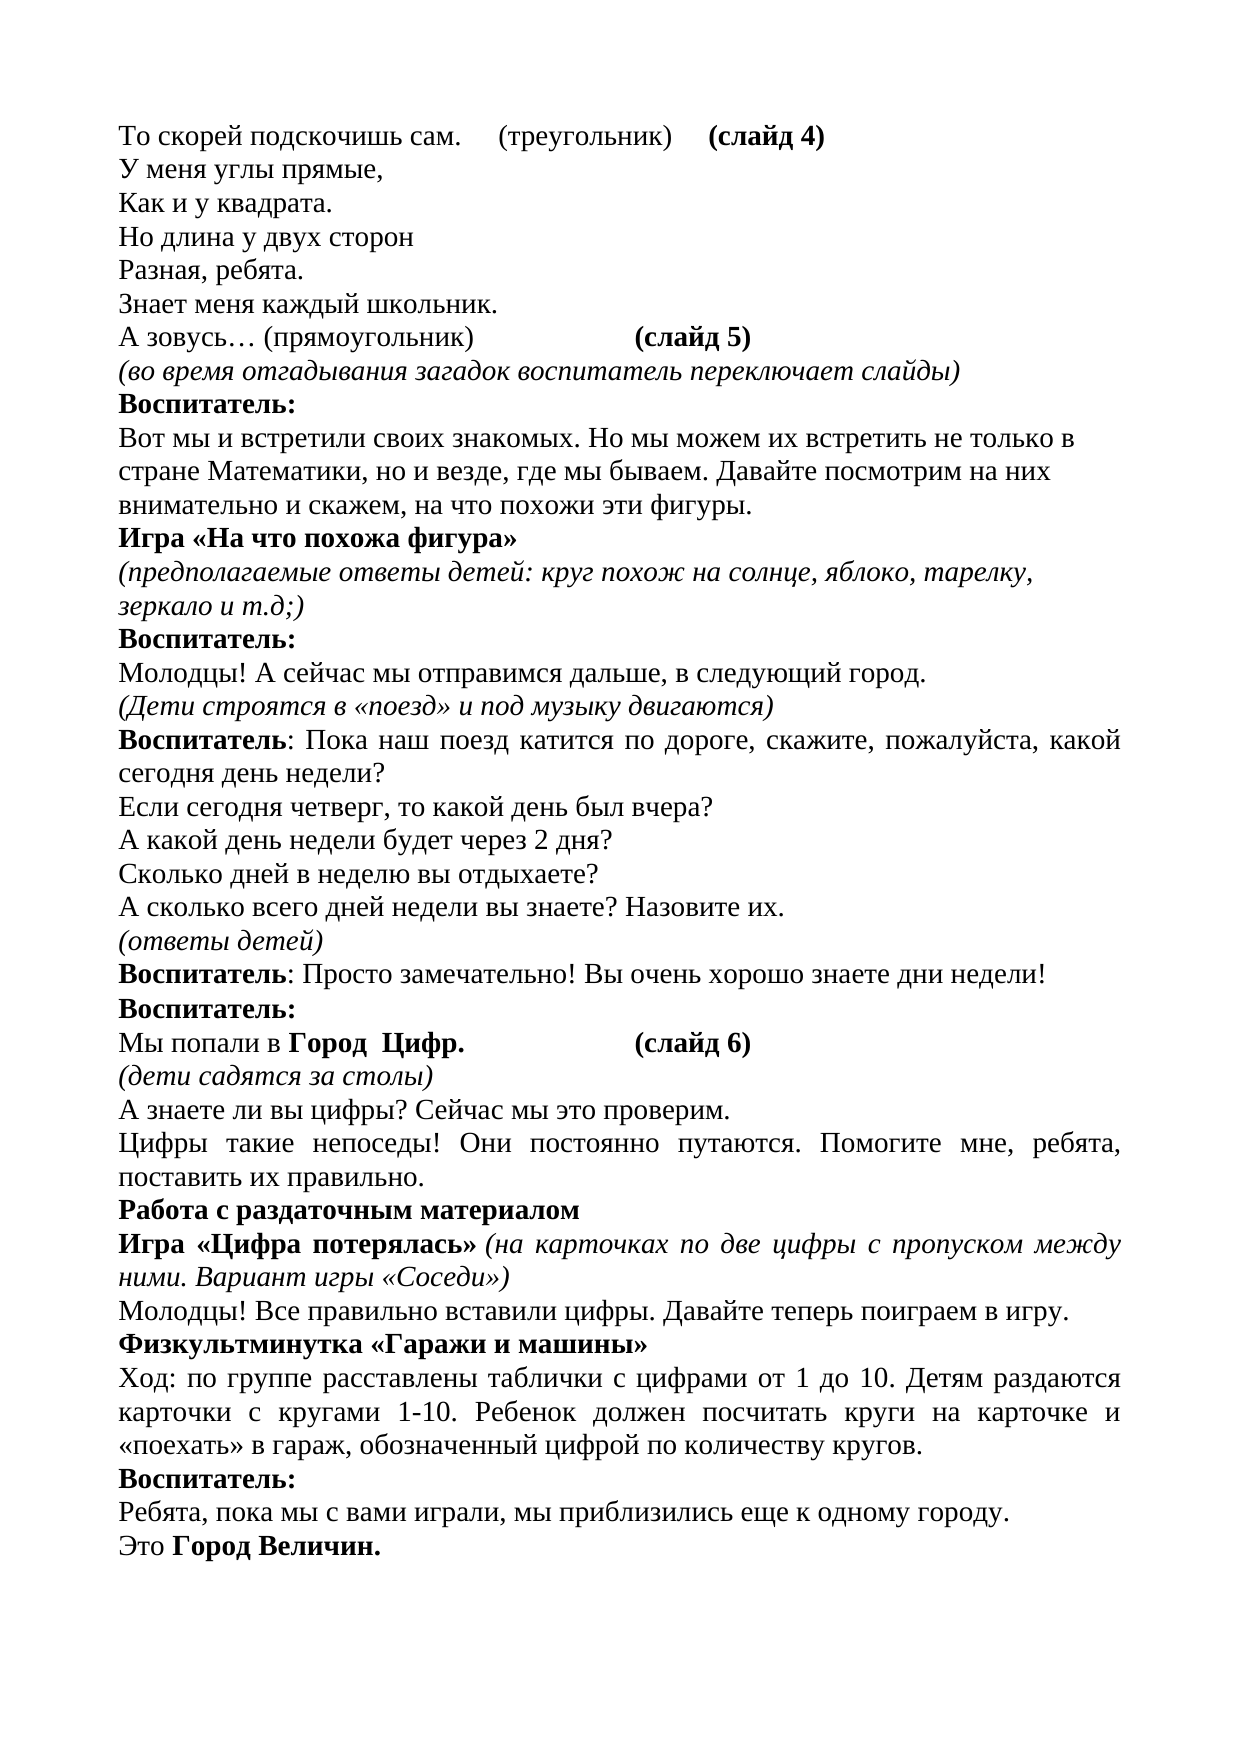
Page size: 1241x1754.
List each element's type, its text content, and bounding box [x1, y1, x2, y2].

text Это Город Величин. [118, 1528, 1122, 1561]
text Мы попали в Город Цифр. (слайд 6) [118, 1025, 1122, 1058]
text А какой день недели будет через 2 дня? [118, 822, 1122, 856]
text Если сегодня четверг, то какой день был вчера? [118, 789, 1122, 822]
text Воспитатель: [118, 621, 1122, 655]
text (предполагаемые ответы детей: круг похож на солнце, яблоко, тарелку, зеркало и т.д;) [118, 554, 1122, 621]
text Молодцы! Все правильно вставили цифры. Давайте теперь поиграем в игру. [118, 1293, 1122, 1327]
text Воспитатель: Просто замечательно! Вы очень хорошо знаете дни недели! [118, 957, 1122, 991]
text (ответы детей) [118, 923, 1122, 957]
text Воспитатель: [118, 386, 1122, 420]
text (дети садятся за столы) [118, 1058, 1122, 1092]
text А знаете ли вы цифры? Сейчас мы это проверим. [118, 1092, 1122, 1125]
text То скорей подскочишь сам. (треугольник) (слайд 4) [118, 118, 1122, 152]
text Вот мы и встретили своих знакомых. Но мы можем их встретить не только в стране Математики, но и везде, где мы бываем. Давайте посмотрим на них внимательно и скажем, на что похожи эти фигуры. [118, 420, 1122, 521]
text Игра «Цифра потерялась» (на карточках по две цифры с пропуском между ними. Вариант игры «Соседи») [118, 1226, 1122, 1293]
text Знает меня каждый школьник. [118, 286, 1122, 319]
text А зовусь… (прямоугольник) (слайд 5) [118, 319, 1122, 353]
text Ход: по группе расставлены таблички с цифрами от 1 до 10. Детям раздаются карточки с кругами 1-10. Ребенок должен посчитать круги на карточке и «поехать» в гараж, обозначенный цифрой по количеству кругов. [118, 1360, 1122, 1461]
text (во время отгадывания загадок воспитатель переключает слайды) [118, 353, 1122, 386]
text Игра «На что похожа фигура» [118, 521, 1122, 554]
text Физкультминутка «Гаражи и машины» [118, 1327, 1122, 1360]
text Воспитатель: [118, 991, 1122, 1025]
text У меня углы прямые, [118, 152, 1122, 185]
text А сколько всего дней недели вы знаете? Назовите их. [118, 889, 1122, 923]
text Сколько дней в неделю вы отдыхаете? [118, 856, 1122, 889]
text Молодцы! А сейчас мы отправимся дальше, в следующий город. [118, 655, 1122, 688]
text Работа с раздаточным материалом [118, 1192, 1122, 1226]
text Воспитатель: Пока наш поезд катится по дороге, скажите, пожалуйста, какой сегодня день недели? [118, 722, 1122, 789]
text Но длина у двух сторон [118, 219, 1122, 252]
text (Дети строятся в «поезд» и под музыку двигаются) [118, 688, 1122, 722]
text Ребята, пока мы с вами играли, мы приблизились еще к одному городу. [118, 1494, 1122, 1528]
text Как и у квадрата. [118, 185, 1122, 219]
text Цифры такие непоседы! Они постоянно путаются. Помогите мне, ребята, поставить их правильно. [118, 1125, 1122, 1192]
text Разная, ребята. [118, 252, 1122, 286]
text Воспитатель: [118, 1461, 1122, 1494]
